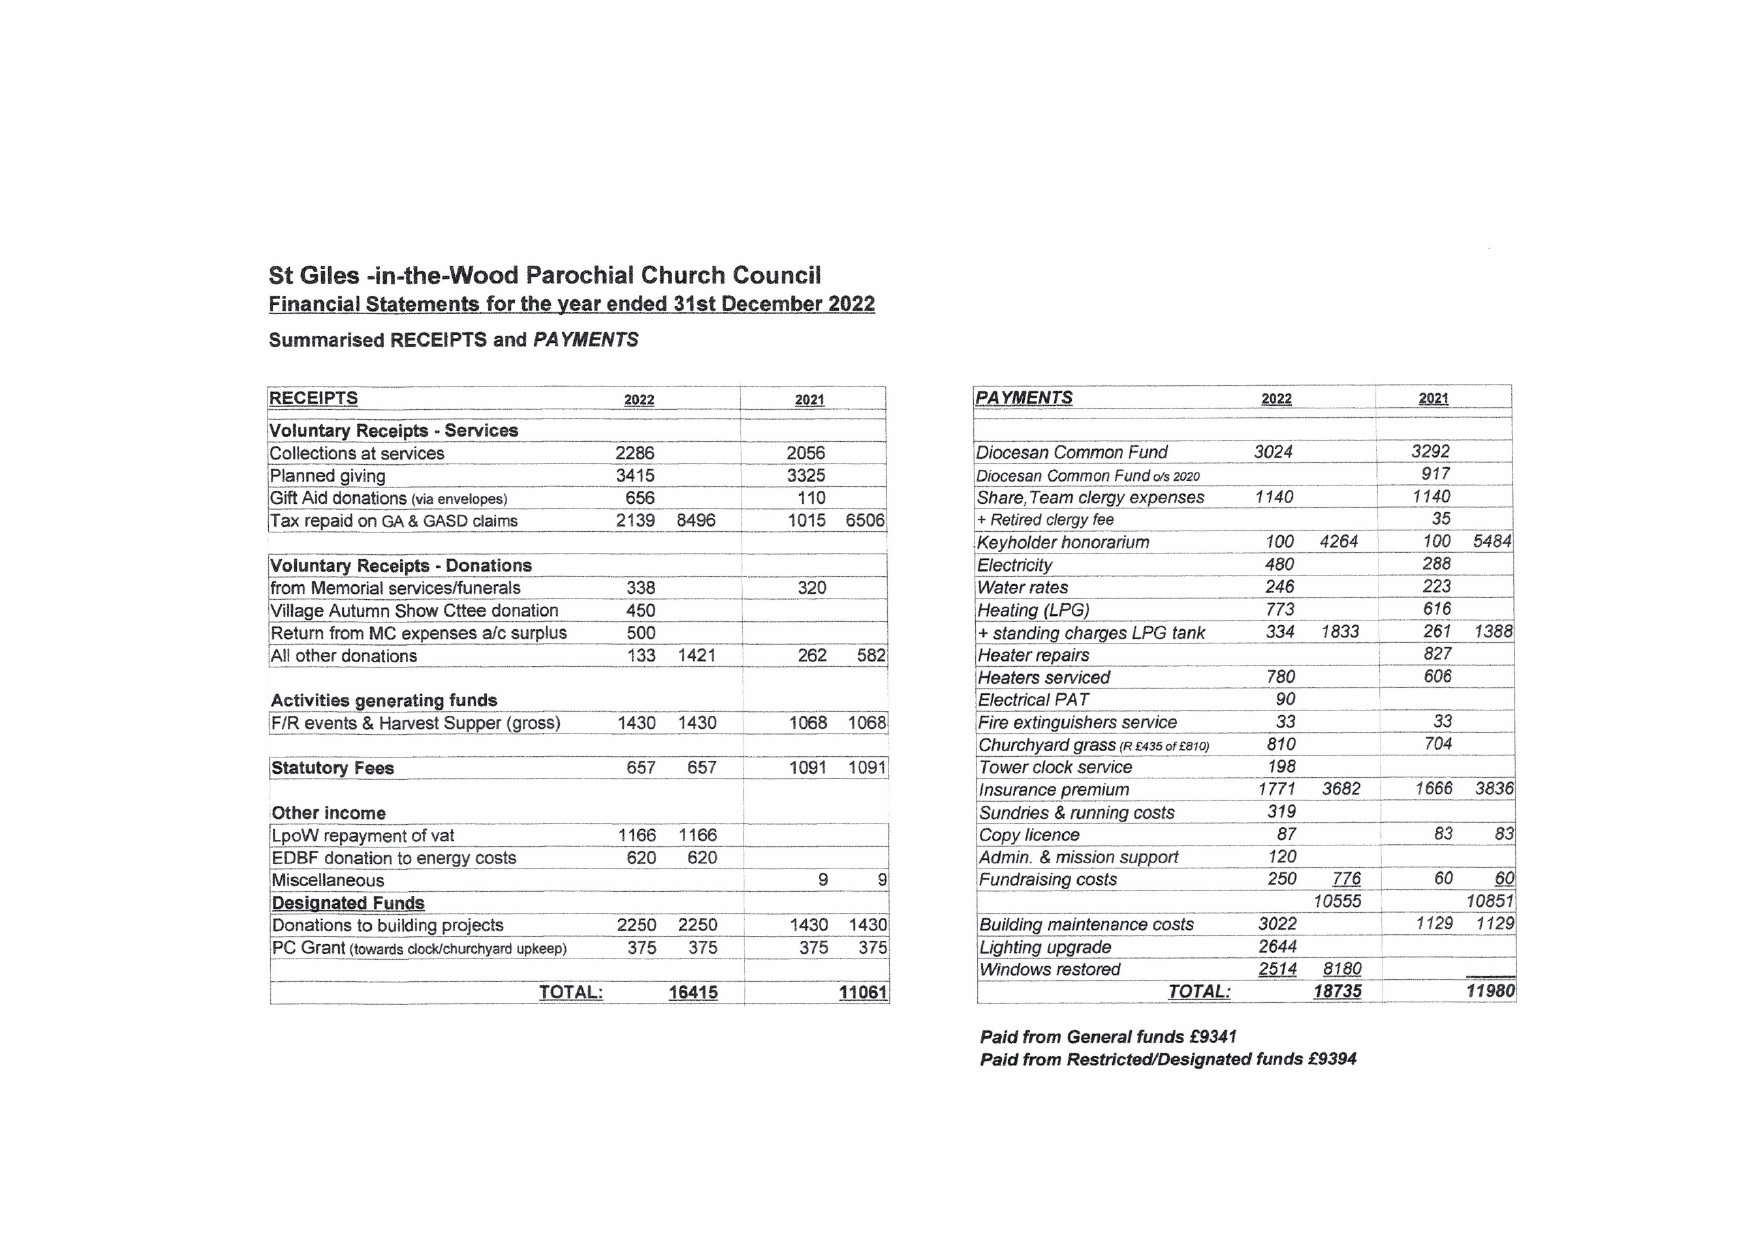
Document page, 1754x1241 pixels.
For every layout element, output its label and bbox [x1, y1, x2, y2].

picture [150, 150, 1660, 1091]
